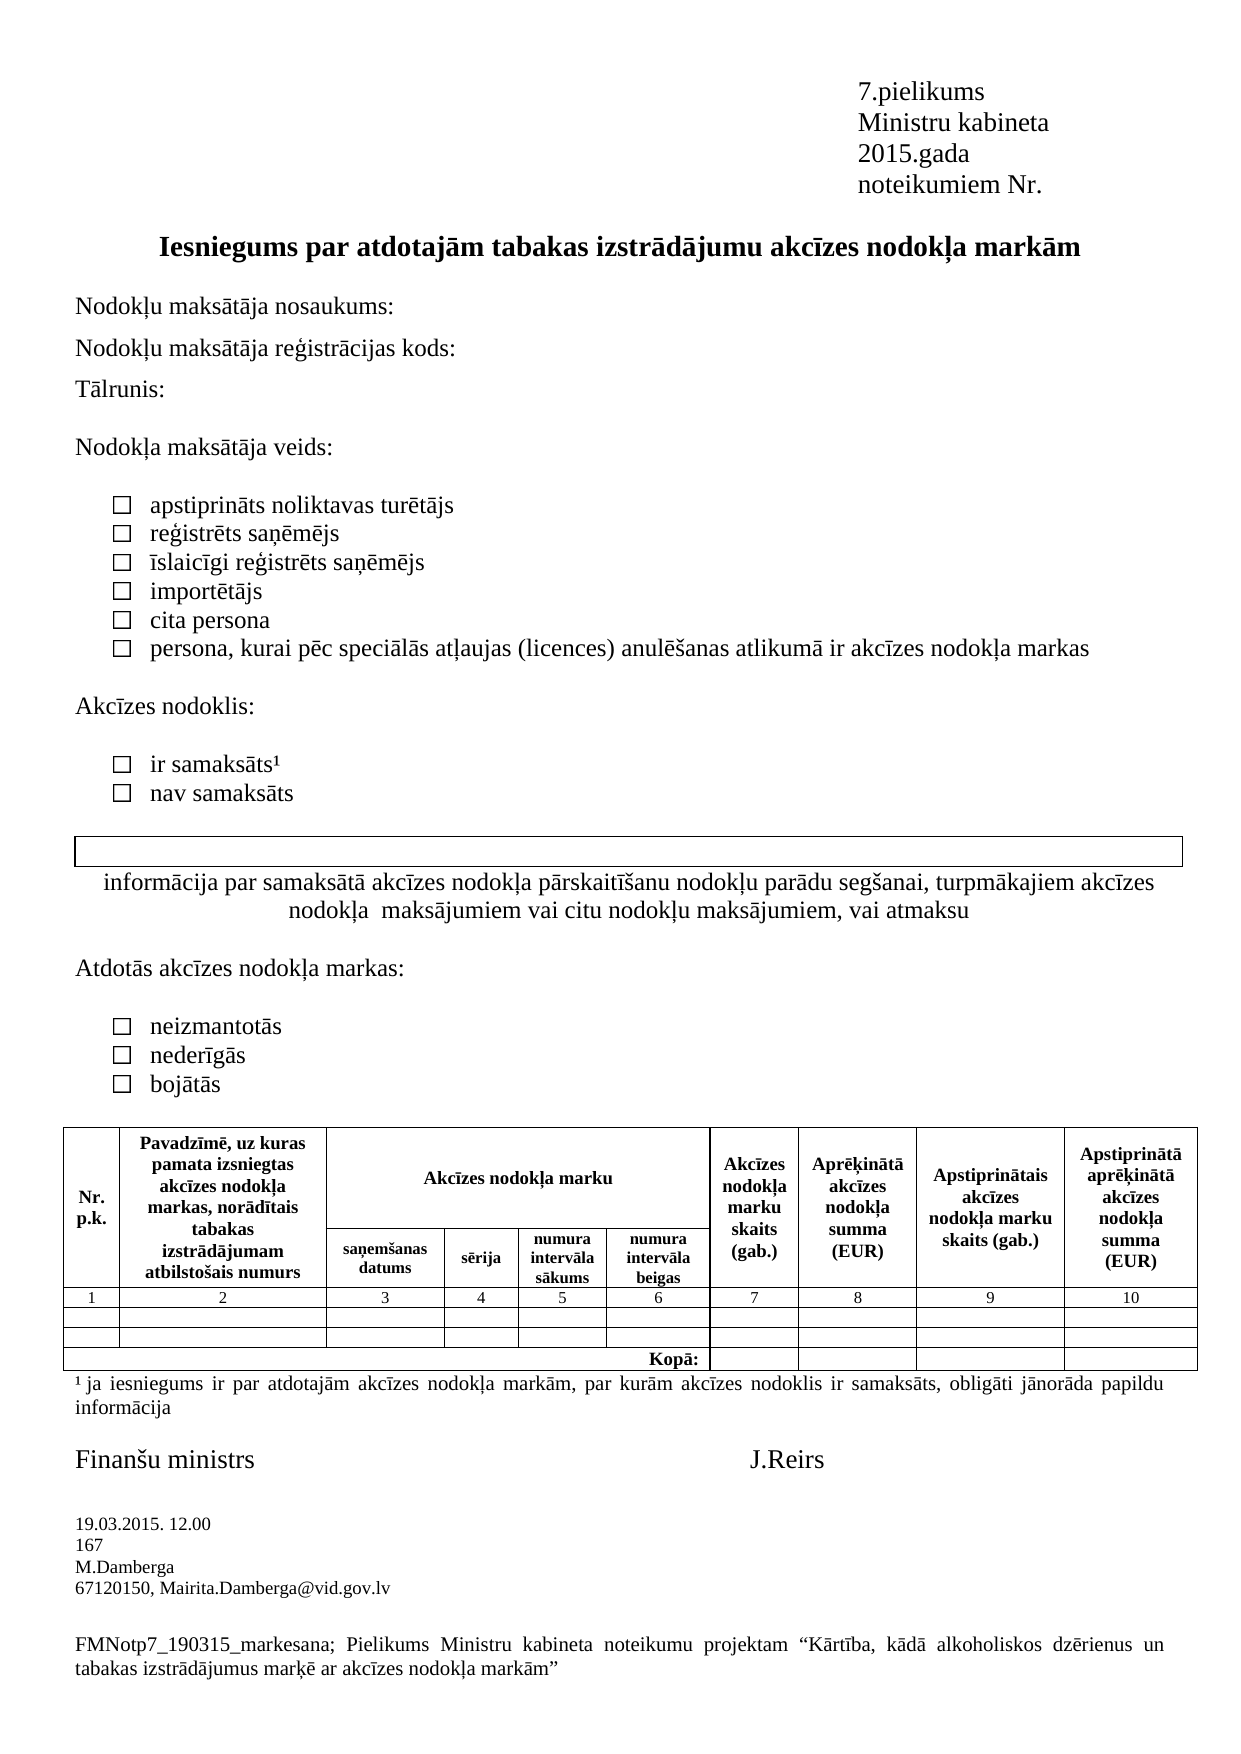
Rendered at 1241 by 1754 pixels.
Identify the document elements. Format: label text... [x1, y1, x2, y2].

picture [113, 784, 131, 802]
table_header Akcīzes nodokļa marku skaits (gab.) [711, 1128, 798, 1287]
table_cell 8 [799, 1288, 916, 1307]
text M.Damberga [75, 1556, 1165, 1577]
table_cell [917, 1328, 1064, 1347]
table_cell [120, 1308, 326, 1327]
table_cell 9 [917, 1288, 1064, 1307]
table_cell numura intervāla sākums [519, 1229, 606, 1287]
table_cell [64, 1328, 119, 1347]
table_cell [799, 1348, 916, 1370]
text Finanšu ministrs J.Reirs [75, 1443, 1165, 1474]
picture [113, 582, 131, 600]
table_cell [519, 1328, 606, 1347]
table_cell numura intervāla beigas [607, 1229, 709, 1287]
picture [113, 496, 131, 514]
picture [113, 1046, 131, 1064]
list cita persona [112, 605, 1165, 633]
text Tālrunis: [75, 374, 1165, 403]
table_cell 10 [1065, 1288, 1197, 1307]
text 167 [75, 1534, 1165, 1556]
table_cell 7 [711, 1288, 798, 1307]
table_cell 3 [327, 1288, 444, 1307]
table_cell 5 [519, 1288, 606, 1307]
list reģistrēts saņēmējs [112, 518, 1165, 547]
table_cell [607, 1308, 709, 1327]
picture [113, 640, 131, 657]
text ¹ ja iesniegums ir par atdotajām akcīzes nodokļa markām, par kurām akcīzes nodoklis ir samaksāts, obligāti jānorāda papildu informācija [75, 1371, 1165, 1419]
table_cell sērija [445, 1229, 518, 1287]
table_cell [1065, 1308, 1197, 1327]
table_cell [1065, 1348, 1197, 1370]
table_cell 4 [445, 1288, 518, 1307]
text Akcīzes nodoklis: [75, 691, 1165, 720]
table_cell [711, 1348, 798, 1370]
text 2015.gada [75, 137, 1165, 168]
list īslaicīgi reģistrēts saņēmējs [112, 547, 1165, 576]
table_header Apstiprinātā aprēķinātā akcīzes nodokļa summa (EUR) [1065, 1128, 1197, 1287]
table_cell [327, 1308, 444, 1327]
table_cell 6 [607, 1288, 709, 1307]
table_cell [1065, 1328, 1197, 1347]
table_cell informācija par samaksātā akcīzes nodokļa pārskaitīšanu nodokļu parādu segšanai, turpmākajiem akcīzes nodokļa maksājumiem vai citu nodokļu maksājumiem, vai atmaksu [75, 867, 1182, 924]
text Atdotās akcīzes nodokļa markas: [75, 953, 1165, 982]
picture [113, 756, 131, 773]
table_cell [799, 1328, 916, 1347]
picture [113, 1075, 131, 1093]
table_cell 2 [120, 1288, 326, 1307]
table_cell [711, 1308, 798, 1327]
text noteikumiem Nr. [75, 168, 1165, 199]
list nav samaksāts [112, 778, 1165, 807]
table_cell [917, 1308, 1064, 1327]
table_header Akcīzes nodokļa marku [327, 1128, 709, 1228]
table_header Apstiprinātais akcīzes nodokļa marku skaits (gab.) [917, 1128, 1064, 1287]
picture [113, 554, 131, 571]
text Iesniegums par atdotajām tabakas izstrādājumu akcīzes nodokļa markām [75, 229, 1165, 262]
list neizmantotās [112, 1011, 1165, 1040]
table_cell [445, 1308, 518, 1327]
picture [113, 1018, 131, 1035]
table_cell [711, 1328, 798, 1347]
table_cell [327, 1328, 444, 1347]
table_cell [917, 1348, 1064, 1370]
table_header Pavadzīmē, uz kuras pamata izsniegtas akcīzes nodokļa markas, norādītais tabakas izstrādājumam atbilstošais numurs [120, 1128, 326, 1287]
list importētājs [112, 576, 1165, 605]
table_cell [64, 1308, 119, 1327]
table_cell [799, 1308, 916, 1327]
list bojātās [112, 1069, 1165, 1098]
text Nodokļu maksātāja reģistrācijas kods: [75, 333, 1165, 361]
table_header Aprēķinātā akcīzes nodokļa summa (EUR) [799, 1128, 916, 1287]
list apstiprināts noliktavas turētājs [112, 490, 1165, 518]
table_cell Kopā: [64, 1348, 709, 1370]
list nederīgās [112, 1040, 1165, 1069]
picture [113, 611, 131, 629]
text 67120150, Mairita.Damberga@vid.gov.lv [75, 1577, 1165, 1599]
picture [113, 525, 131, 542]
table_header [76, 837, 1182, 866]
table_cell [607, 1328, 709, 1347]
table_header Nr.p.k. [64, 1128, 119, 1287]
list persona, kurai pēc speciālās atļaujas (licences) anulēšanas atlikumā ir akcīzes nodokļa markas [112, 633, 1165, 662]
table_cell saņemšanas datums [327, 1229, 444, 1287]
text 19.03.2015. 12.00 [75, 1512, 1165, 1534]
text Ministru kabineta [75, 106, 1165, 137]
list ir samaksāts¹ [112, 749, 1165, 778]
table_cell [445, 1328, 518, 1347]
table_cell [519, 1308, 606, 1327]
text Nodokļu maksātāja nosaukums: [75, 291, 1165, 320]
table_cell [120, 1328, 326, 1347]
table_cell 1 [64, 1288, 119, 1307]
text 7.pielikums [75, 75, 1165, 106]
text Nodokļa maksātāja veids: [75, 432, 1165, 461]
